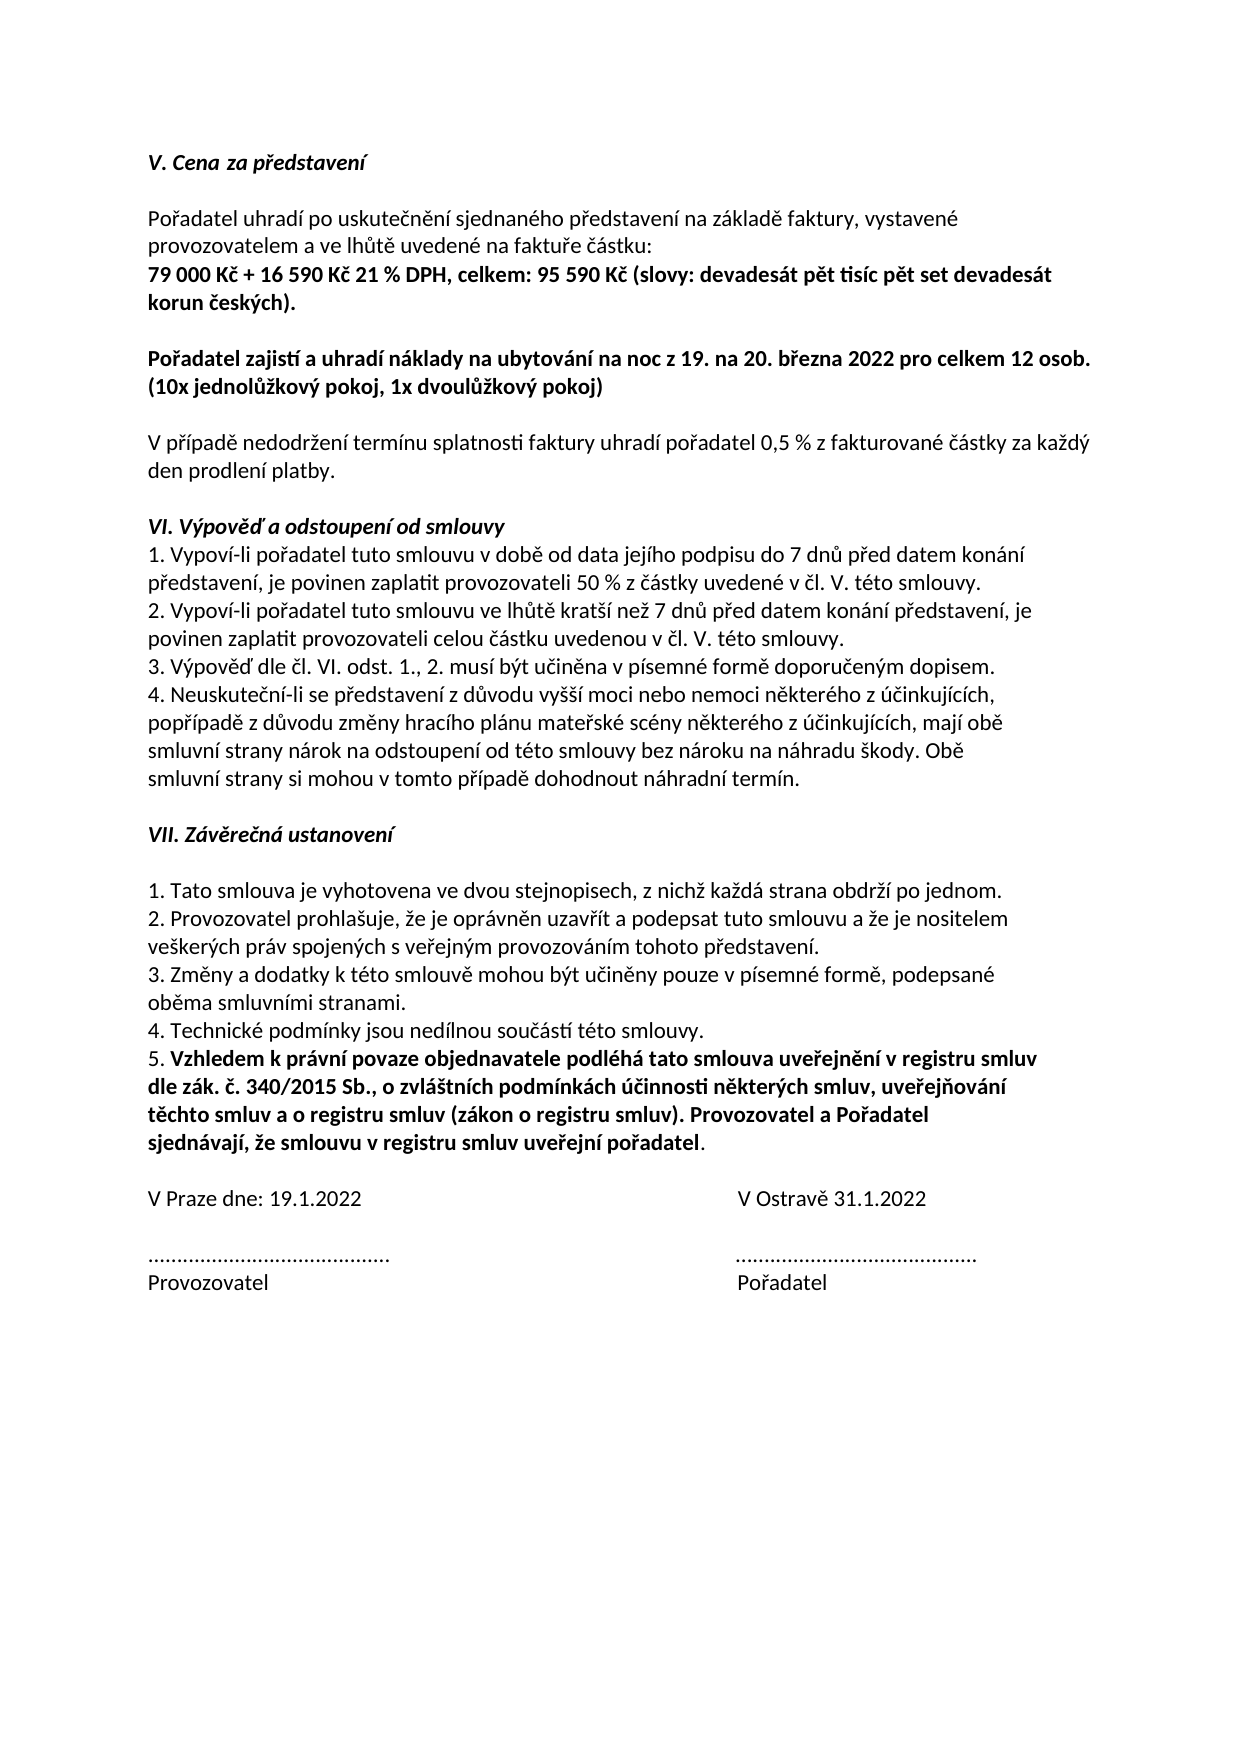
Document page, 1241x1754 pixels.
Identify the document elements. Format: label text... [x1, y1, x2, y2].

text den prodlení platby. [148, 456, 1093, 484]
text oběma smluvními stranami. [148, 988, 1093, 1016]
text 5. Vzhledem k právní povaze objednavatele podléhá tato smlouva uveřejnění v registru smluv [148, 1044, 1093, 1072]
text 3. Změny a dodatky k této smlouvě mohou být učiněny pouze v písemné formě, podepsané [148, 960, 1093, 988]
text popřípadě z důvodu změny hracího plánu mateřské scény některého z účinkujících, mají obě [148, 708, 1093, 736]
text dle zák. č. 340/2015 Sb., o zvláštních podmínkách účinnosti některých smluv, uveřejňování [148, 1072, 1093, 1100]
text 1. Vypoví-li pořadatel tuto smlouvu v době od data jejího podpisu do 7 dnů před datem konání [148, 540, 1093, 568]
text 79 000 Kč + 16 590 Kč 21 % DPH, celkem: 95 590 Kč (slovy: devadesát pět tisíc pět set devadesát [148, 260, 1093, 288]
text V. Cena za představení [148, 148, 1093, 176]
text VI. Výpověď a odstoupení od smlouvy [148, 512, 1093, 540]
text 1. Tato smlouva je vyhotovena ve dvou stejnopisech, z nichž každá strana obdrží po jednom. [148, 876, 1093, 904]
text 3. Výpověď dle čl. VI. odst. 1., 2. musí být učiněna v písemné formě doporučeným dopisem. [148, 652, 1093, 680]
text 4. Neuskuteční-li se představení z důvodu vyšší moci nebo nemoci některého z účinkujících, [148, 680, 1093, 708]
text 2. Provozovatel prohlašuje, že je oprávněn uzavřít a podepsat tuto smlouvu a že je nositelem [148, 904, 1093, 932]
text 4. Technické podmínky jsou nedílnou součástí této smlouvy. [148, 1016, 1093, 1044]
text V Praze dne: 19.1.2022 V Ostravě 31.1.2022 [148, 1184, 1093, 1212]
text Provozovatel Pořadatel [148, 1268, 1093, 1296]
text smluvní strany si mohou v tomto případě dohodnout náhradní termín. [148, 764, 1093, 792]
text veškerých práv spojených s veřejným provozováním tohoto představení. [148, 932, 1093, 960]
text těchto smluv a o registru smluv (zákon o registru smluv). Provozovatel a Pořadatel [148, 1100, 1093, 1128]
text provozovatelem a ve lhůtě uvedené na faktuře částku: [148, 232, 1093, 260]
text VII. Závěrečná ustanovení [148, 820, 1093, 848]
text představení, je povinen zaplatit provozovateli 50 % z částky uvedené v čl. V. této smlouvy. [148, 568, 1093, 596]
text Pořadatel uhradí po uskutečnění sjednaného představení na základě faktury, vystavené [148, 204, 1093, 232]
text sjednávají, že smlouvu v registru smluv uveřejní pořadatel. [148, 1128, 1093, 1156]
text korun českých). [148, 288, 1093, 316]
text povinen zaplatit provozovateli celou částku uvedenou v čl. V. této smlouvy. [148, 624, 1093, 652]
text .......................................... .......................................... [148, 1240, 1093, 1268]
text Pořadatel zajistí a uhradí náklady na ubytování na noc z 19. na 20. března 2022 pro celkem 12 osob. (10x jednolůžkový pokoj, 1x dvoulůžkový pokoj) [148, 344, 1093, 400]
text smluvní strany nárok na odstoupení od této smlouvy bez nároku na náhradu škody. Obě [148, 736, 1093, 764]
text V případě nedodržení termínu splatnosti faktury uhradí pořadatel 0,5 % z fakturované částky za každý [148, 428, 1093, 456]
text 2. Vypoví-li pořadatel tuto smlouvu ve lhůtě kratší než 7 dnů před datem konání představení, je [148, 596, 1093, 624]
